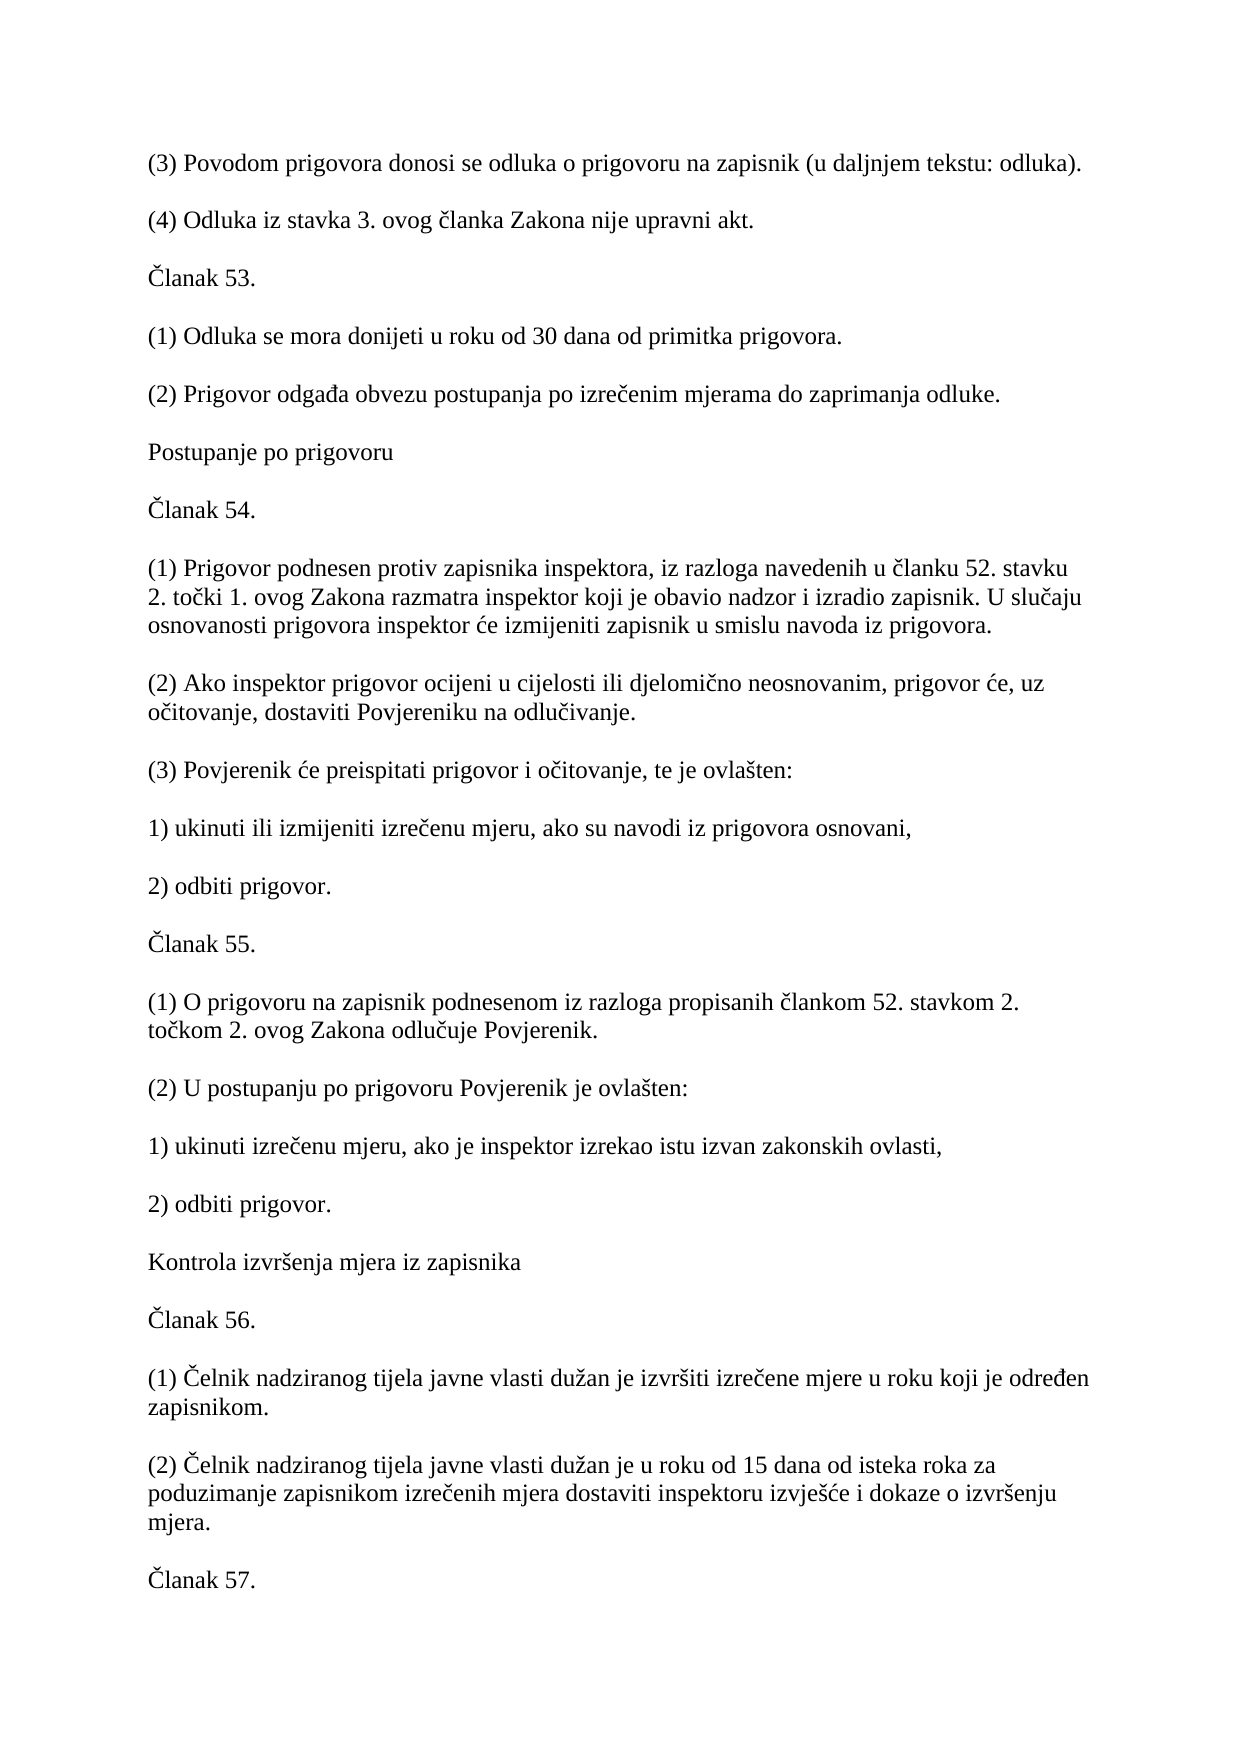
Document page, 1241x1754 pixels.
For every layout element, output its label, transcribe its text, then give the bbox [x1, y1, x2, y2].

text (1) O prigovoru na zapisnik podnesenom iz razloga propisanih člankom 52. stavkom 2. točkom 2. ovog Zakona odlučuje Povjerenik. [148, 987, 1093, 1044]
text (2) Čelnik nadziranog tijela javne vlasti dužan je u roku od 15 dana od isteka roka za poduzimanje zapisnikom izrečenih mjera dostaviti inspektoru izvješće i dokaze o izvršenju mjera. [148, 1450, 1093, 1536]
text Kontrola izvršenja mjera iz zapisnika [148, 1247, 1093, 1276]
text (2) Prigovor odgađa obvezu postupanja po izrečenim mjerama do zaprimanja odluke. [148, 379, 1093, 408]
text Članak 55. [148, 929, 1093, 958]
text 1) ukinuti ili izmijeniti izrečenu mjeru, ako su navodi iz prigovora osnovani, [148, 813, 1093, 842]
text Postupanje po prigovoru [148, 437, 1093, 466]
text (2) Ako inspektor prigovor ocijeni u cijelosti ili djelomično neosnovanim, prigovor će, uz očitovanje, dostaviti Povjereniku na odlučivanje. [148, 668, 1093, 726]
text Članak 53. [148, 263, 1093, 292]
text (3) Povjerenik će preispitati prigovor i očitovanje, te je ovlašten: [148, 755, 1093, 784]
text (1) Odluka se mora donijeti u roku od 30 dana od primitka prigovora. [148, 321, 1093, 350]
text (3) Povodom prigovora donosi se odluka o prigovoru na zapisnik (u daljnjem tekstu: odluka). [148, 148, 1093, 176]
text (2) U postupanju po prigovoru Povjerenik je ovlašten: [148, 1073, 1093, 1102]
text (4) Odluka iz stavka 3. ovog članka Zakona nije upravni akt. [148, 206, 1093, 234]
text Članak 57. [148, 1565, 1093, 1594]
text (1) Prigovor podnesen protiv zapisnika inspektora, iz razloga navedenih u članku 52. stavku 2. točki 1. ovog Zakona razmatra inspektor koji je obavio nadzor i izradio zapisnik. U slučaju osnovanosti prigovora inspektor će izmijeniti zapisnik u smislu navoda iz prigovora. [148, 553, 1093, 639]
text Članak 54. [148, 495, 1093, 524]
text 2) odbiti prigovor. [148, 1189, 1093, 1218]
text 1) ukinuti izrečenu mjeru, ako je inspektor izrekao istu izvan zakonskih ovlasti, [148, 1131, 1093, 1160]
text (1) Čelnik nadziranog tijela javne vlasti dužan je izvršiti izrečene mjere u roku koji je određen zapisnikom. [148, 1363, 1093, 1421]
text 2) odbiti prigovor. [148, 871, 1093, 900]
text Članak 56. [148, 1305, 1093, 1334]
